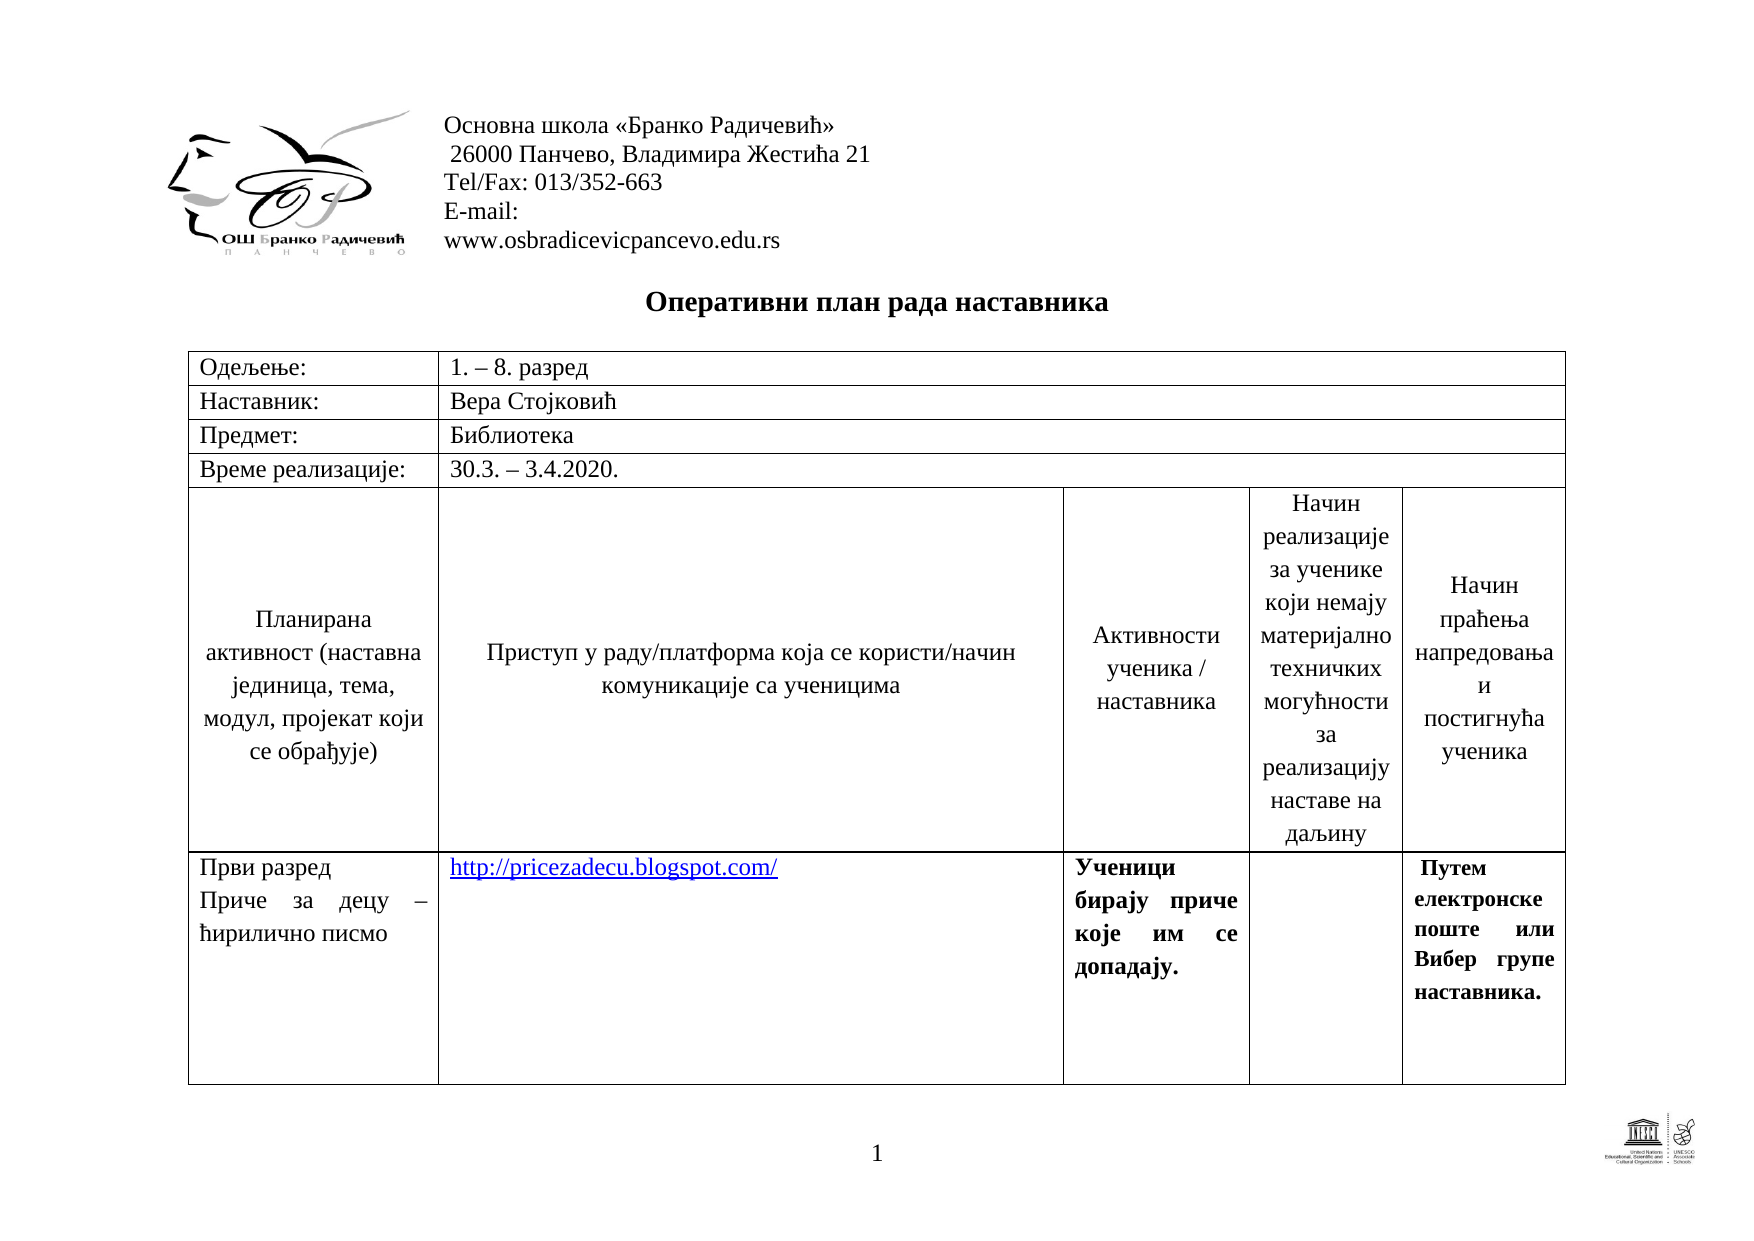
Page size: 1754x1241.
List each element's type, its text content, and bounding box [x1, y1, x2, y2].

table_cell [1250, 853, 1402, 1083]
table_cell Наставник: [189, 386, 438, 419]
table_cell Ученици бирају приче које им се допадају. Ученици бирају приче које им се допадају. [1064, 853, 1249, 1083]
table_cell http://pricezadecu.blogspot.com/ http://decijisnovi.com/price [439, 853, 1063, 1083]
table_cell Приступ у раду/платформа која се користи/начин комуникације са ученицима [439, 488, 1063, 851]
table_cell Путем електронске поште или Вибер групе наставника. Путем електронске поште или Вибер групе наставника. [1403, 853, 1565, 1083]
table_cell Активности ученика / наставника [1064, 488, 1249, 851]
table_header 1. – 8. разред [439, 352, 1565, 385]
table_cell Предмет: [189, 420, 438, 453]
table_cell Вера Стојковић [439, 386, 1565, 419]
table_header Одељење: [189, 352, 438, 385]
table_cell Библиотека [439, 420, 1565, 453]
table_cell 30.3. – 3.4.2020. [439, 454, 1565, 487]
table_cell Први разред Приче за децу – ћирилично писмо Други разред Приче за децу – латинично писмо [189, 853, 438, 1083]
text Оперативни план рада наставника [148, 284, 1606, 317]
picture [166, 102, 412, 262]
picture [1603, 1111, 1695, 1165]
table_cell Начин праћења напредовања и постигнућа ученика [1403, 488, 1565, 851]
table_cell Време реализације: [189, 454, 438, 487]
table_cell Начин реализације за ученике који немају материјално техничких могућности за реализацију наставе на даљину [1250, 488, 1402, 851]
table_cell Планирана активност (наставна јединица, тема, модул, пројекат који се обрађује) [189, 488, 438, 851]
